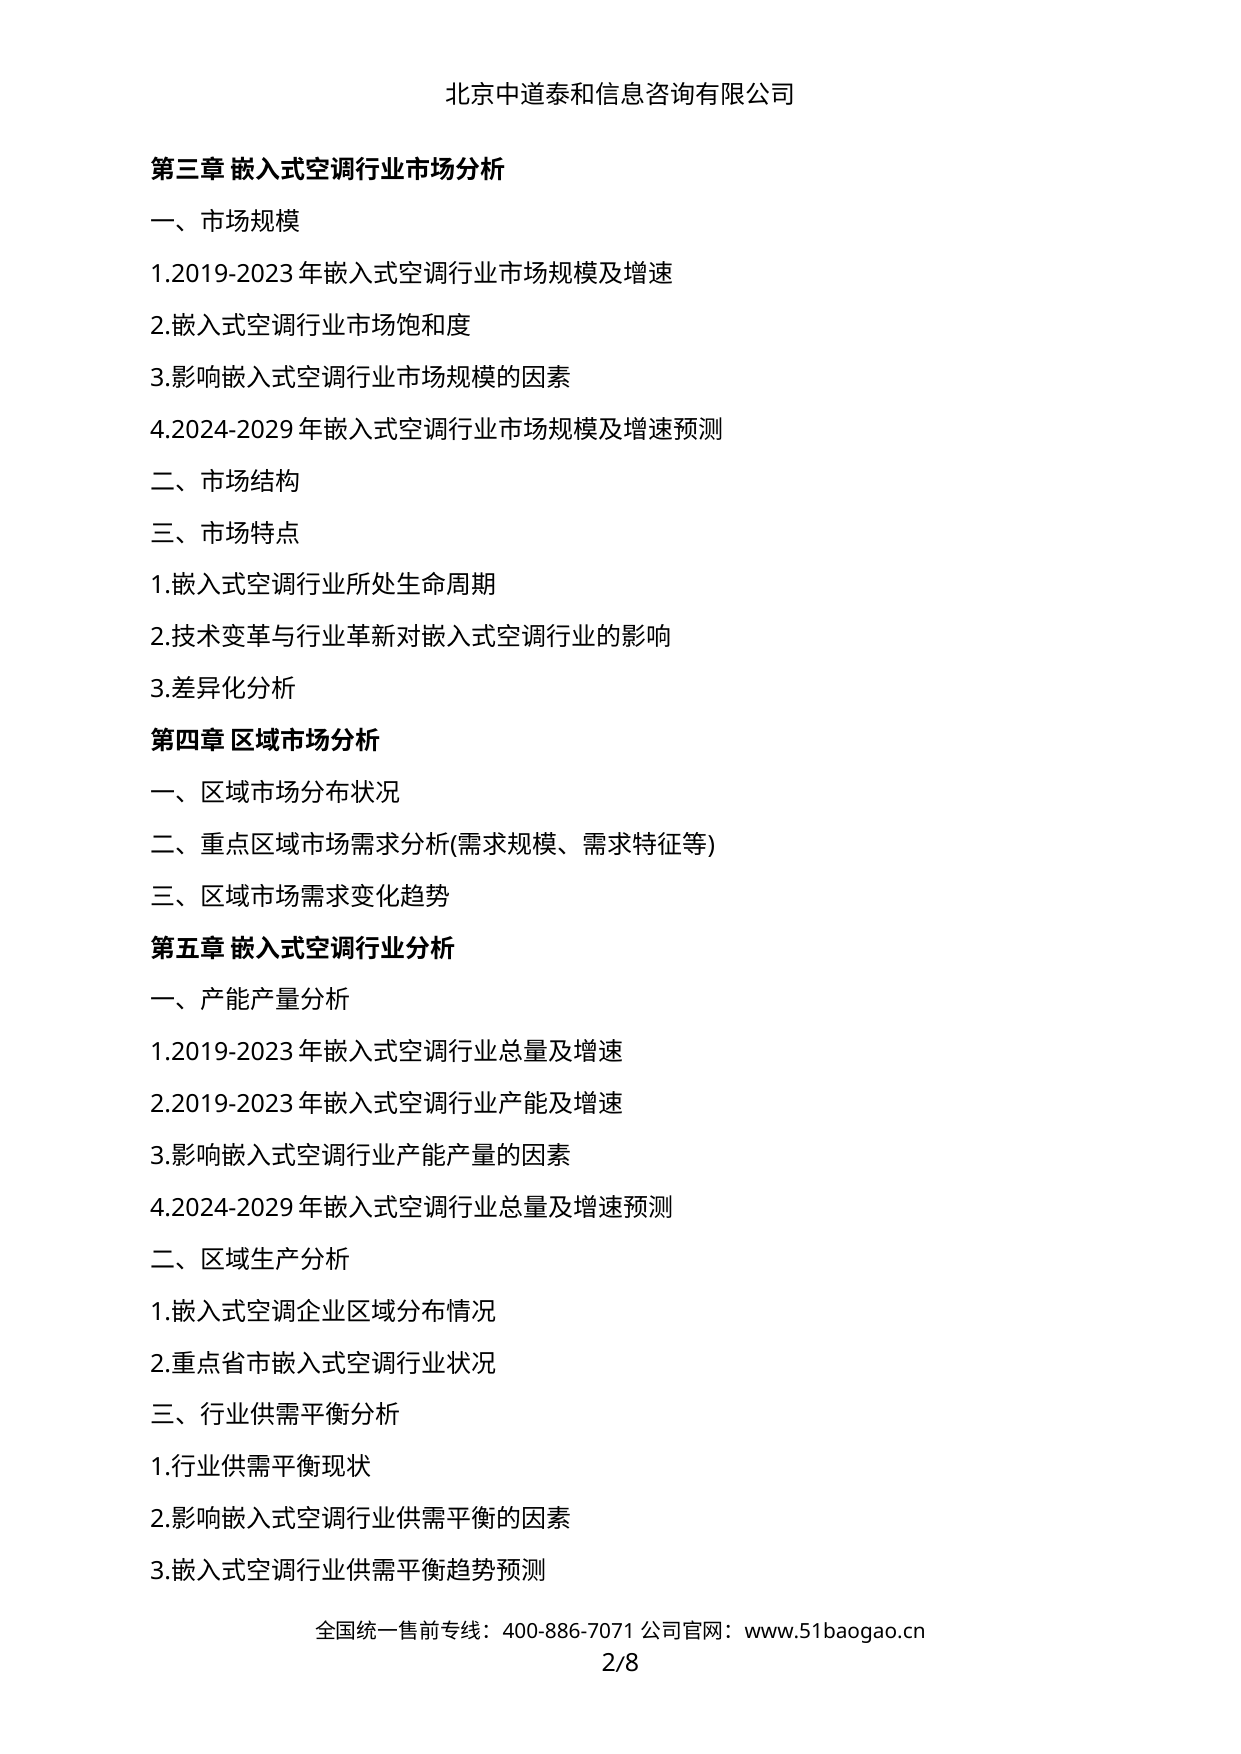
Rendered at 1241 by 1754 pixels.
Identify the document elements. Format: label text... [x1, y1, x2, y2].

text 2.2019-2023年嵌入式空调行业产能及增速 [150, 1084, 1090, 1120]
text 1.2019-2023年嵌入式空调行业市场规模及增速 [150, 254, 1090, 290]
text 第三章 嵌入式空调行业市场分析 [150, 150, 1090, 186]
text 一、产能产量分析 [150, 980, 1090, 1016]
text 2.重点省市嵌入式空调行业状况 [150, 1343, 1090, 1379]
text 3.差异化分析 [150, 669, 1090, 705]
text 1.嵌入式空调行业所处生命周期 [150, 565, 1090, 601]
text 三、区域市场需求变化趋势 [150, 876, 1090, 912]
text 第四章 区域市场分析 [150, 721, 1090, 757]
text 二、重点区域市场需求分析(需求规模、需求特征等) [150, 824, 1090, 861]
text 二、市场结构 [150, 461, 1090, 497]
text 3.影响嵌入式空调行业市场规模的因素 [150, 357, 1090, 394]
text 一、市场规模 [150, 202, 1090, 238]
text 2.影响嵌入式空调行业供需平衡的因素 [150, 1499, 1090, 1535]
text 一、区域市场分布状况 [150, 772, 1090, 809]
text 1.2019-2023年嵌入式空调行业总量及增速 [150, 1032, 1090, 1068]
text 2.嵌入式空调行业市场饱和度 [150, 306, 1090, 342]
text 3.影响嵌入式空调行业产能产量的因素 [150, 1136, 1090, 1172]
text 4.2024-2029年嵌入式空调行业市场规模及增速预测 [150, 409, 1090, 446]
text 3.嵌入式空调行业供需平衡趋势预测 [150, 1551, 1090, 1587]
text 三、行业供需平衡分析 [150, 1395, 1090, 1431]
text 三、市场特点 [150, 513, 1090, 549]
text 2.技术变革与行业革新对嵌入式空调行业的影响 [150, 617, 1090, 653]
text 1.行业供需平衡现状 [150, 1447, 1090, 1483]
text 1.嵌入式空调企业区域分布情况 [150, 1291, 1090, 1327]
text 4.2024-2029年嵌入式空调行业总量及增速预测 [150, 1187, 1090, 1224]
text 第五章 嵌入式空调行业分析 [150, 928, 1090, 964]
text 二、区域生产分析 [150, 1239, 1090, 1276]
